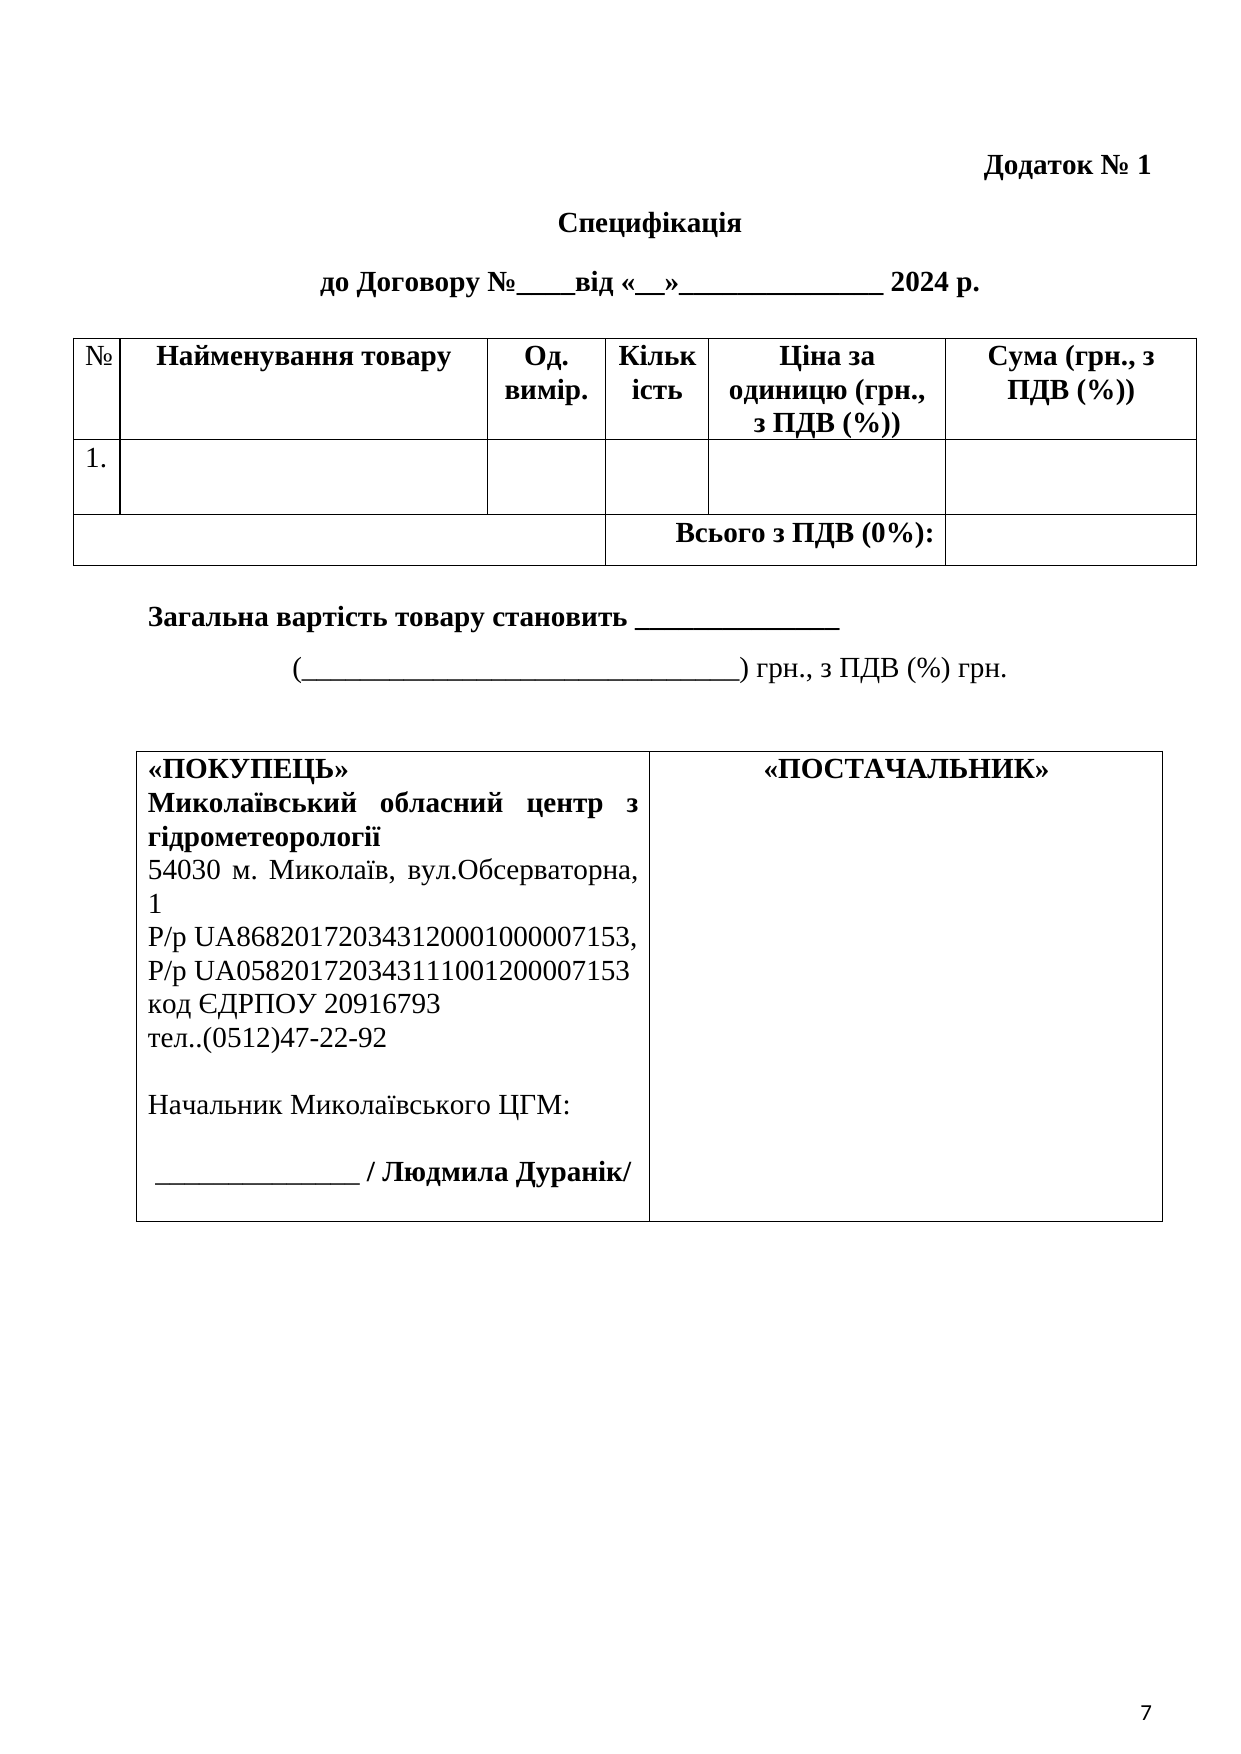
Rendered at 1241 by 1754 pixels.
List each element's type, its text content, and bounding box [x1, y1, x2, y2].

text Додаток № 1 [148, 147, 1152, 181]
table_cell Всього з ПДВ (0%): [606, 515, 945, 565]
table_cell [606, 440, 708, 514]
table_header Од. вимір. [488, 339, 605, 439]
table_header Кількість [606, 339, 708, 439]
title (______________________________) грн., з ПДВ (%) грн. [148, 650, 1152, 683]
table_header «ПОКУПЕЦЬ» Миколаївський обласний центр з гідрометеорології 54030 м. Миколаїв, вул.Обсерваторна, 1 Р/р UA868201720343120001000007153, Р/р UA058201720343111001200007153 код ЄДРПОУ 20916793 тел..(0512)47-22-92 Начальник Миколаївського ЦГМ: ______________ / Людмила Дуранік/ [137, 752, 649, 1221]
table_header Найменування товару [121, 339, 487, 439]
table_cell [946, 440, 1196, 514]
text Загальна вартість товару становить ______________ [148, 599, 1152, 633]
table_header Сума (грн., з ПДВ (%)) [946, 339, 1196, 439]
table_cell [946, 515, 1196, 565]
table_header № [74, 339, 119, 439]
table_cell [488, 440, 605, 514]
table_header Ціна за одиницю (грн., з ПДВ (%)) [709, 339, 945, 439]
table_cell [709, 440, 945, 514]
text Cпецифікація [148, 206, 1152, 239]
table_cell 1. [74, 440, 119, 514]
table_cell [74, 515, 605, 565]
text до Договору №____від «__»______________ 2024 р. [148, 264, 1152, 298]
table_cell [121, 440, 487, 514]
table_header «ПОСТАЧАЛЬНИК» [650, 752, 1162, 1221]
